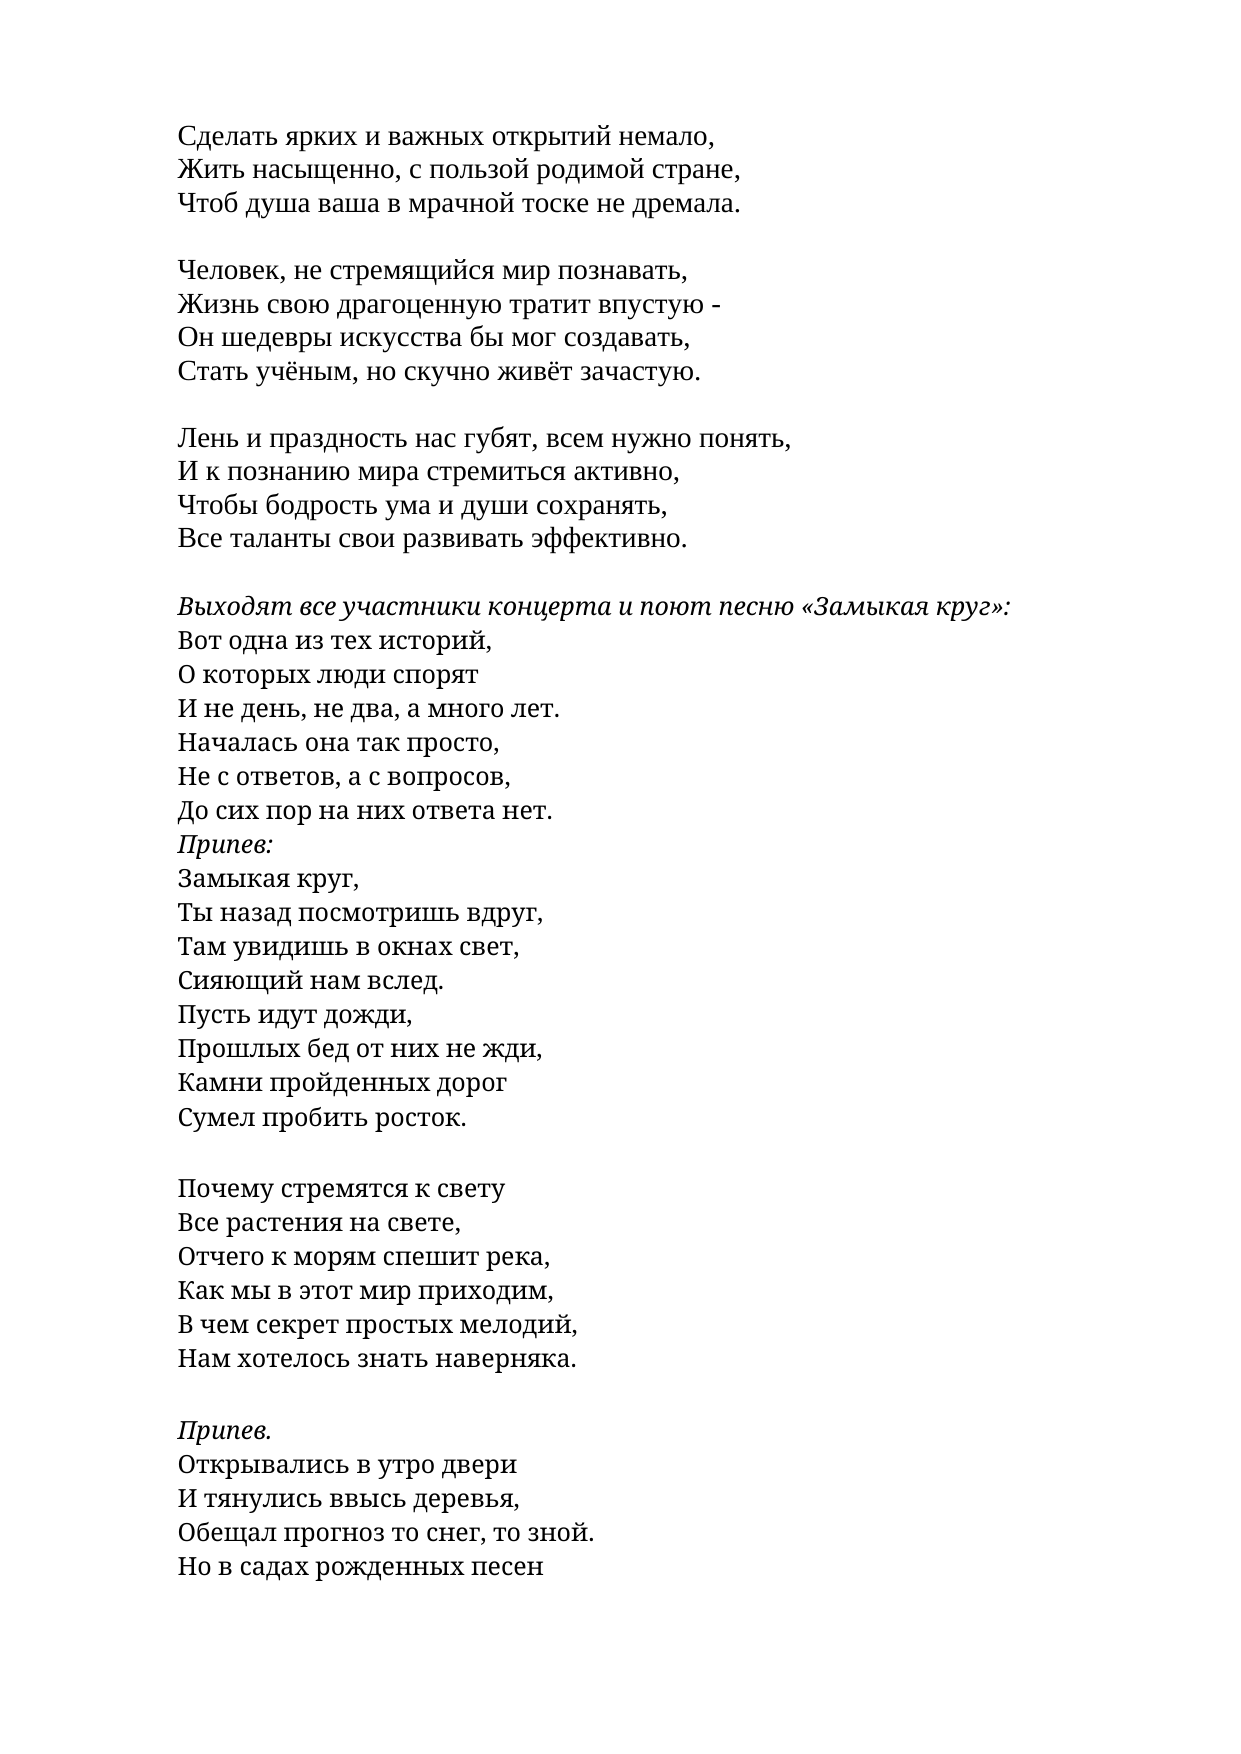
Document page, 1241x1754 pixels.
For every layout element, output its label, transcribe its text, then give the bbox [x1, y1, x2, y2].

text Вот одна из тех историй, О которых люди спорят И не день, не два, а много лет. Началась она так просто, Не с ответов, а с вопросов, До сих пор на них ответа нет. [177, 622, 1152, 827]
text Все таланты свои развивать эффективно. [177, 521, 1152, 554]
text Чтобы бодрость ума и души сохранять, [177, 487, 1152, 521]
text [177, 1447, 1152, 1583]
text Лень и праздность нас губят, всем нужно понять, [177, 420, 1152, 453]
text Припев: [177, 827, 1152, 861]
text Он шедевры искусства бы мог создавать, [177, 319, 1152, 353]
text Замыкая круг, Ты назад посмотришь вдруг, Там увидишь в окнах свет, Сияющий нам вслед. Пусть идут дожди, Прошлых бед от них не жди, Камни пройденных дорог Сумел пробить росток. [177, 861, 1152, 1133]
text Выходят все участники концерта и поют песню «Замыкая круг»: [177, 588, 1152, 622]
text Сделать ярких и важных открытий немало, [177, 118, 1152, 152]
text Человек, не стремящийся мир познавать, [177, 252, 1152, 286]
text Почему стремятся к свету Все растения на свете, Отчего к морям спешит река, Как мы в этот мир приходим, В чем секрет простых мелодий, Нам хотелось знать наверняка. [177, 1171, 1152, 1375]
text Припев. [177, 1413, 1152, 1447]
text Жизнь свою драгоценную тратит впустую - [177, 286, 1152, 319]
text Чтоб душа ваша в мрачной тоске не дремала. [177, 185, 1152, 219]
text Жить насыщенно, с пользой родимой стране, [177, 152, 1152, 185]
text Стать учёным, но скучно живёт зачастую. [177, 353, 1152, 386]
text И к познанию мира стремиться активно, [177, 453, 1152, 487]
